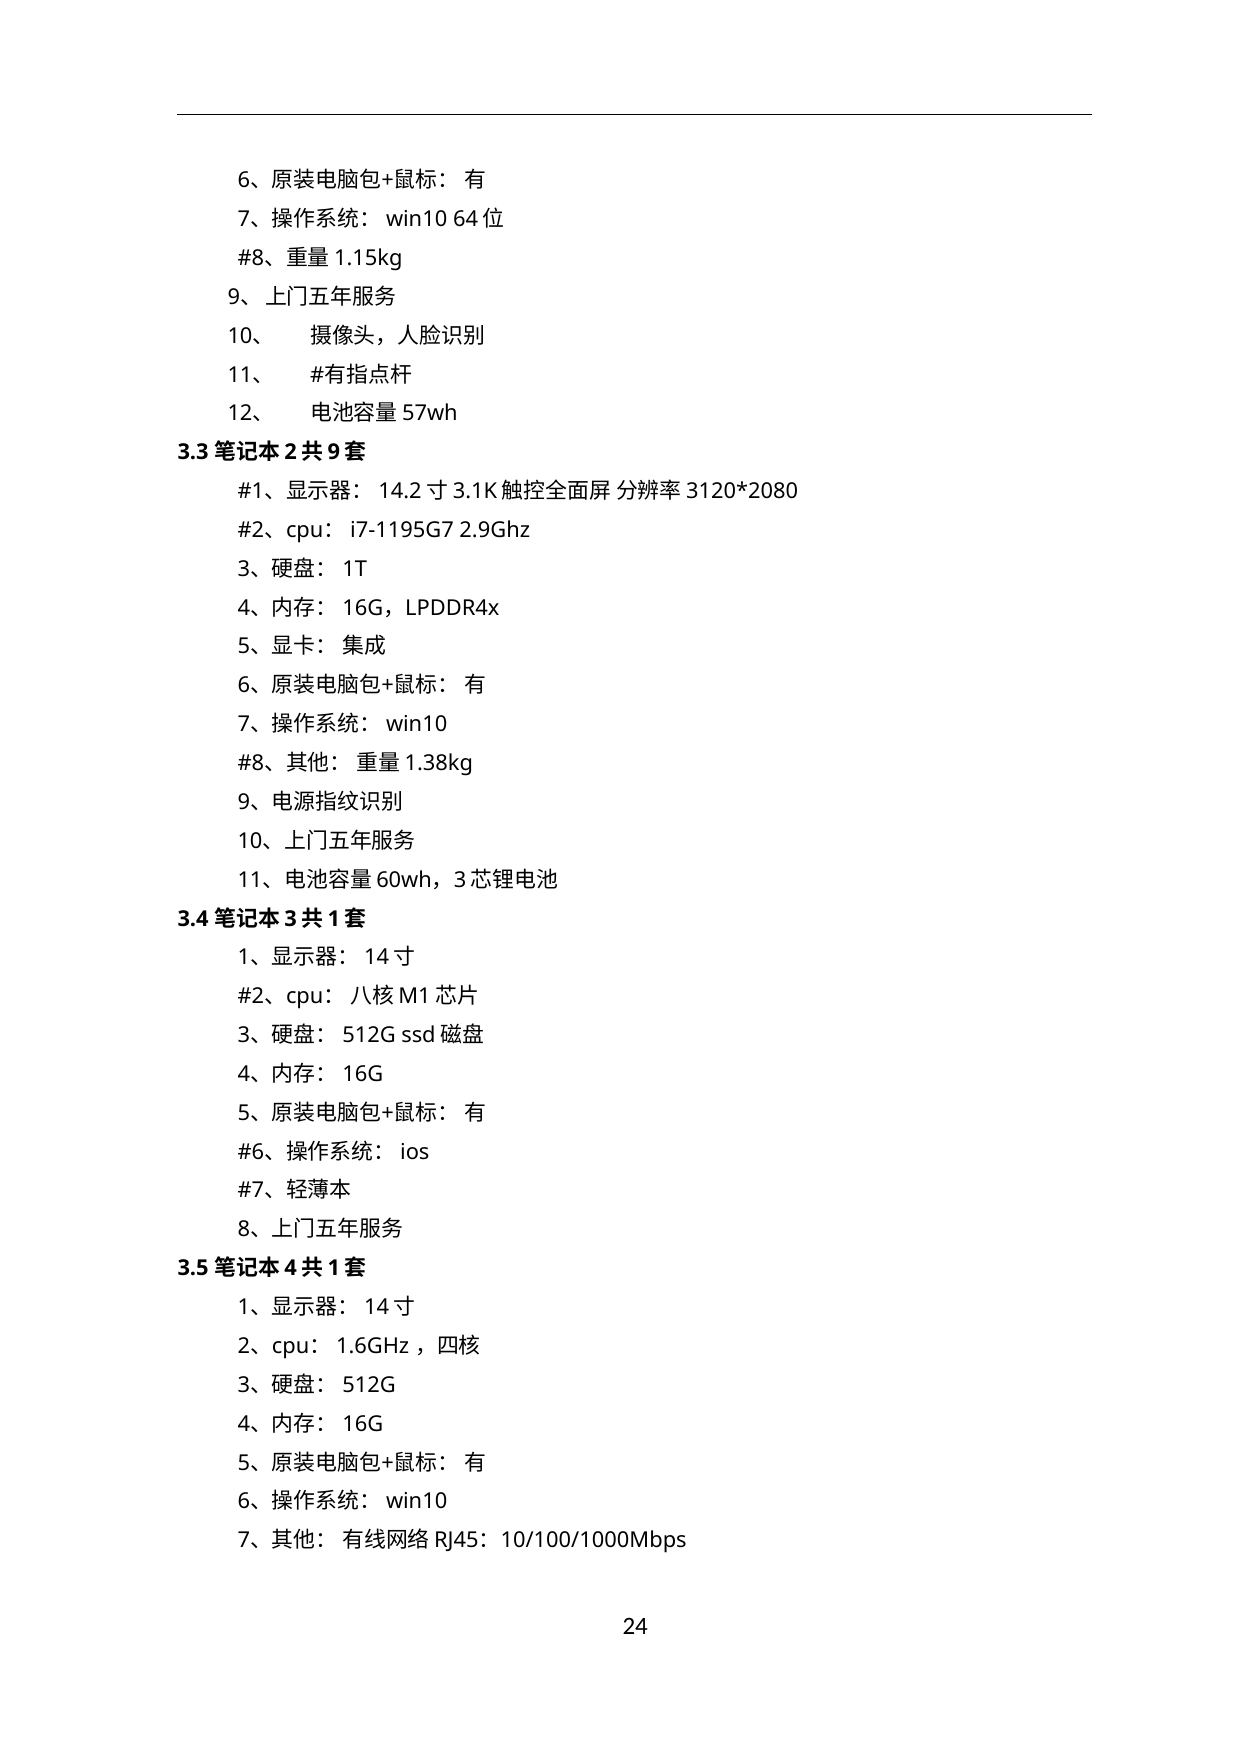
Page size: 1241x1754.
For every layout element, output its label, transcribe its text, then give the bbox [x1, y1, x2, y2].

text 6、原装电脑包+鼠标： 有 [237, 667, 1092, 699]
text #8、其他： 重量1.38kg [237, 745, 1092, 777]
text 3、硬盘： 512G ssd磁盘 [237, 1017, 1092, 1049]
text 6、操作系统： win10 [237, 1483, 1092, 1516]
text 6、原装电脑包+鼠标： 有 [237, 162, 1092, 194]
text 3、硬盘： 1T [237, 551, 1092, 583]
text 3.5 笔记本4共1套 [177, 1250, 1092, 1282]
list 电池容量57wh [227, 395, 1092, 428]
text 4、内存： 16G [237, 1056, 1092, 1088]
text 8、上门五年服务 [237, 1211, 1092, 1243]
text 7、其他： 有线网络RJ45：10/100/1000Mbps [237, 1522, 1092, 1554]
text #7、轻薄本 [237, 1172, 1092, 1205]
text #1、显示器： 14.2寸 3.1K触控全面屏 分辨率3120*2080 [237, 473, 1092, 505]
text #8、重量1.15kg [237, 240, 1092, 272]
text #6、操作系统： ios [237, 1133, 1092, 1166]
text 3.3 笔记本2共9套 [177, 434, 1092, 466]
text 3、硬盘： 512G [237, 1366, 1092, 1399]
text 3.4 笔记本3共1套 [177, 900, 1092, 933]
text 1、显示器： 14寸 [237, 939, 1092, 972]
text 5、原装电脑包+鼠标： 有 [237, 1444, 1092, 1477]
text #2、cpu： 八核M1芯片 [237, 978, 1092, 1010]
text 4、内存： 16G，LPDDR4x [237, 589, 1092, 622]
list #有指点杆 [227, 356, 1092, 389]
text 5、显卡： 集成 [237, 628, 1092, 661]
text 1、显示器： 14寸 [237, 1289, 1092, 1321]
text #2、cpu： i7-1195G7 2.9Ghz [237, 512, 1092, 544]
text 11、电池容量60wh，3芯锂电池 [237, 861, 1092, 894]
text 5、原装电脑包+鼠标： 有 [237, 1094, 1092, 1127]
text 9、电源指纹识别 [237, 784, 1092, 816]
text 2、cpu： 1.6GHz ，四核 [237, 1328, 1092, 1360]
text 7、操作系统： win10 64位 [237, 201, 1092, 233]
list 上门五年服务 [227, 278, 1092, 311]
text 10、上门五年服务 [237, 822, 1092, 855]
text 4、内存： 16G [237, 1405, 1092, 1438]
text 7、操作系统： win10 [237, 706, 1092, 738]
list 摄像头，人脸识别 [227, 317, 1092, 350]
